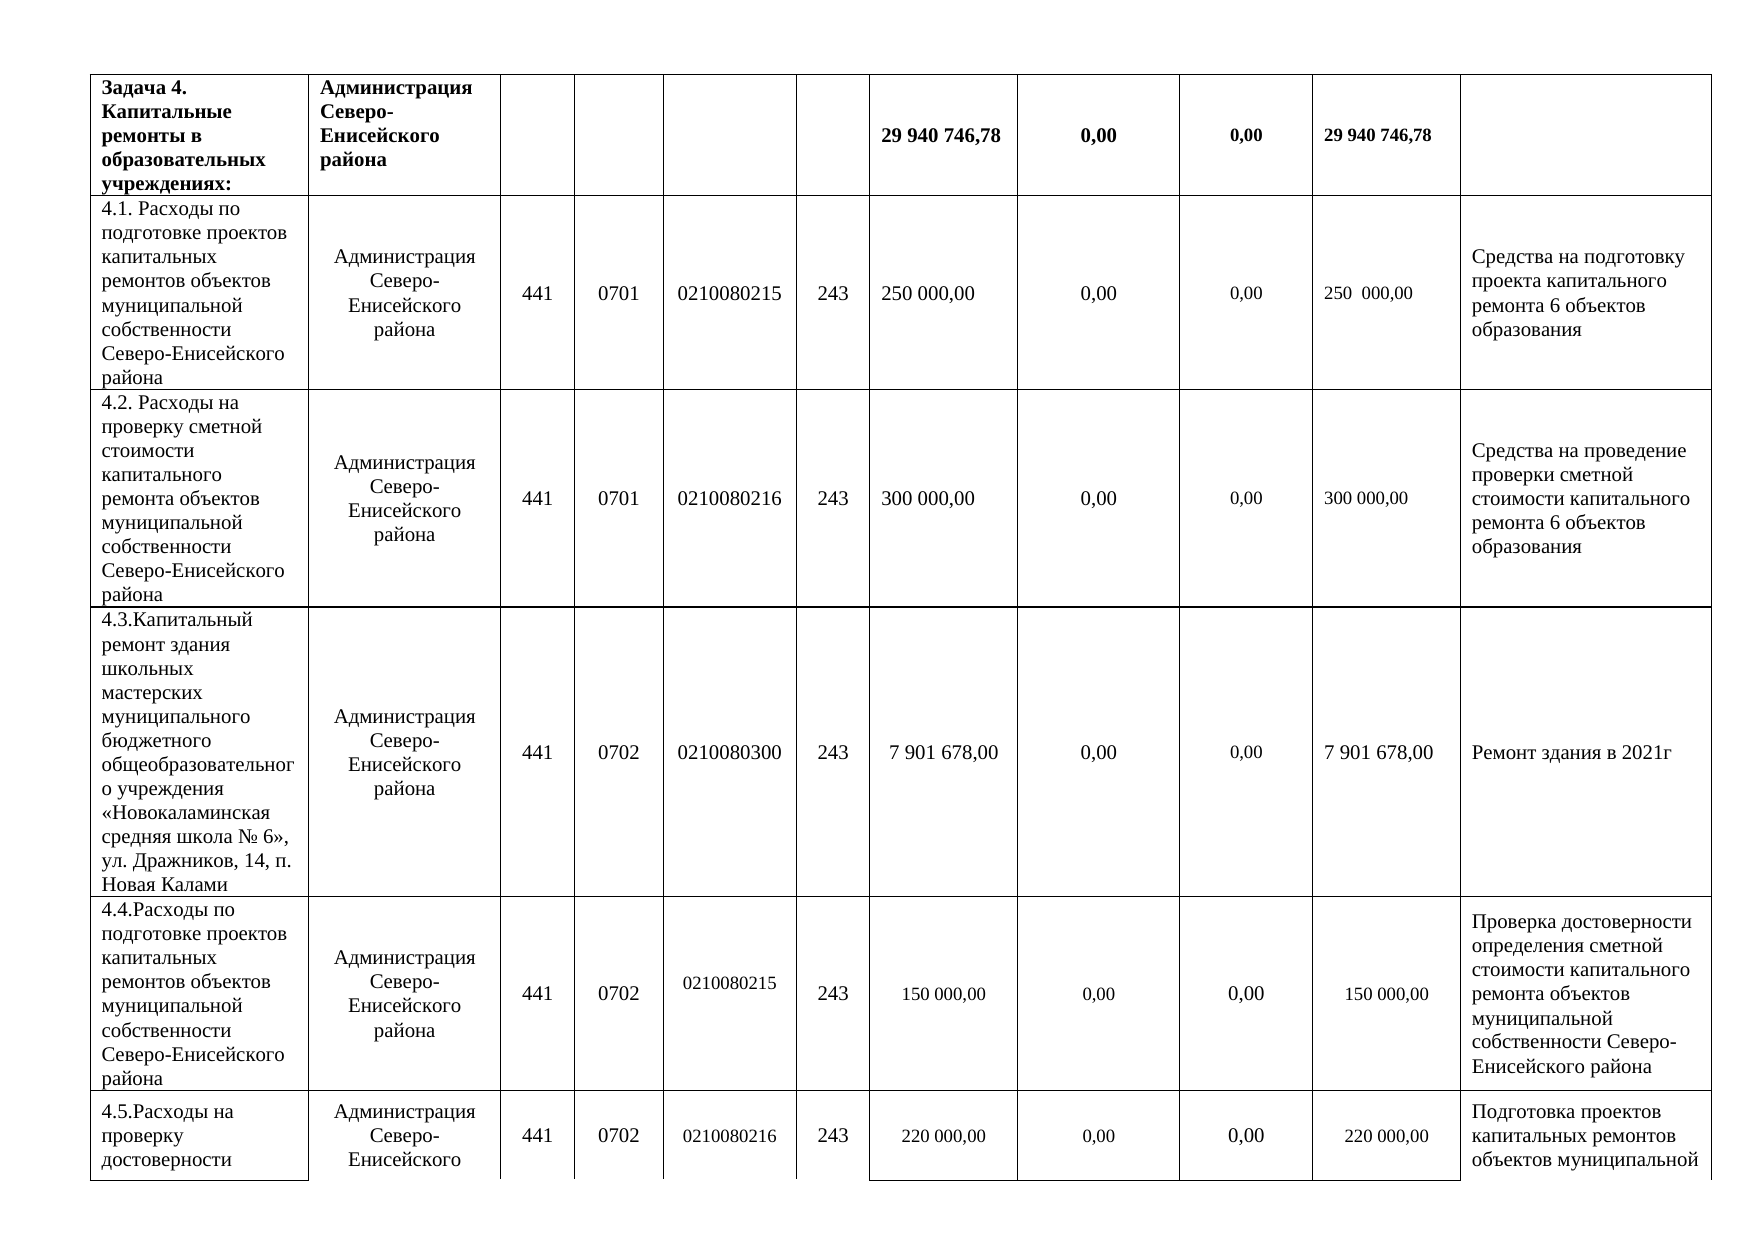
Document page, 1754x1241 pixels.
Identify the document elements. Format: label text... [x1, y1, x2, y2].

table_cell 250 000,00 [1313, 196, 1460, 389]
table_cell 150 000,00 [870, 897, 1017, 1090]
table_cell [1461, 1091, 1711, 1180]
table_cell 0702 [575, 897, 663, 1090]
table_cell 4.4.Расходы по подготовке проектов капитальных ремонтов объектов муниципальной собственности Северо-Енисейского района [91, 897, 308, 1090]
table_cell 29 940 746,78 [870, 75, 1017, 195]
table_cell 150 000,00 [1313, 897, 1460, 1090]
table_cell 441 [501, 897, 574, 1090]
table_cell Администрация Северо-Енисейского района [309, 897, 500, 1090]
table_cell 0,00 [1180, 196, 1312, 389]
table_cell 243 [797, 196, 869, 389]
table_cell 0,00 [1180, 1091, 1312, 1180]
table_cell 0210080216 [663, 1091, 796, 1180]
table_cell 441 [501, 1091, 574, 1180]
table_cell [1461, 75, 1711, 195]
table_cell 0,00 [1018, 75, 1179, 195]
table_cell 441 [501, 196, 574, 389]
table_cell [309, 1091, 501, 1180]
table_cell 7 901 678,00 [1313, 608, 1460, 896]
table_cell 0210080215 [664, 897, 796, 1090]
table_cell 441 [501, 608, 574, 896]
table_cell Администрация Северо-Енисейского района [309, 75, 500, 195]
table_cell 0,00 [1180, 897, 1312, 1090]
table_cell Средства на проведение проверки сметной стоимости капитального ремонта 6 объектов образования [1461, 390, 1711, 606]
table_cell 0701 [575, 390, 663, 606]
table_cell Администрация Северо-Енисейского района [309, 608, 500, 896]
table_cell Администрация Северо-Енисейского района [309, 196, 500, 389]
table_cell Администрация Северо-Енисейского района [309, 390, 500, 606]
table_cell 243 [797, 608, 869, 896]
table_cell 0210080216 [664, 390, 796, 606]
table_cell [91, 1091, 308, 1180]
table_cell 0210080215 [664, 196, 796, 389]
table_cell 300 000,00 [1313, 390, 1460, 606]
table_cell [664, 75, 796, 195]
table_cell Средства на подготовку проекта капитального ремонта 6 объектов образования [1461, 196, 1711, 389]
table_cell 4.3.Капитальный ремонт здания школьных мастерских муниципального бюджетного общеобразовательного учреждения «Новокаламинская средняя школа № 6», ул. Дражников, 14, п. Новая Калами [91, 608, 308, 896]
table_cell 0,00 [1018, 897, 1179, 1090]
table_cell 29 940 746,78 [1313, 75, 1460, 195]
table_cell 0210080300 [664, 608, 796, 896]
table_cell [501, 75, 574, 195]
table_cell 4.1. Расходы по подготовке проектов капитальных ремонтов объектов муниципальной собственности Северо-Енисейского района [91, 196, 308, 389]
table_cell 4.2. Расходы на проверку сметной стоимости капитального ремонта объектов муниципальной собственности Северо-Енисейского района [91, 390, 308, 606]
table_cell 0702 [575, 1091, 663, 1180]
table_cell [575, 75, 663, 195]
table_cell 0,00 [1180, 608, 1312, 896]
table_cell Ремонт здания в 2021г [1461, 608, 1711, 896]
table_cell 7 901 678,00 [870, 608, 1017, 896]
table_cell 0,00 [1180, 390, 1312, 606]
table_cell 0,00 [1018, 390, 1179, 606]
table_cell 243 [796, 1091, 869, 1180]
table_cell 243 [797, 897, 869, 1090]
table_cell 300 000,00 [870, 390, 1017, 606]
table_cell 0702 [575, 608, 663, 896]
table_cell Проверка достоверности определения сметной стоимости капитального ремонта объектов муниципальной собственности Северо-Енисейского района [1461, 897, 1711, 1090]
table_cell 0,00 [1180, 75, 1312, 195]
table_cell 0701 [575, 196, 663, 389]
table_cell 220 000,00 [1313, 1091, 1460, 1180]
table_cell Задача 4. Капитальные ремонты в образовательных учреждениях: [91, 75, 308, 195]
table_cell 243 [797, 390, 869, 606]
table_cell 0,00 [1018, 1091, 1179, 1180]
table_cell 220 000,00 [870, 1091, 1017, 1180]
table_cell 250 000,00 [870, 196, 1017, 389]
table_cell 441 [501, 390, 574, 606]
table_cell 0,00 [1018, 196, 1179, 389]
table_cell 0,00 [1018, 608, 1179, 896]
table_cell [797, 75, 869, 195]
